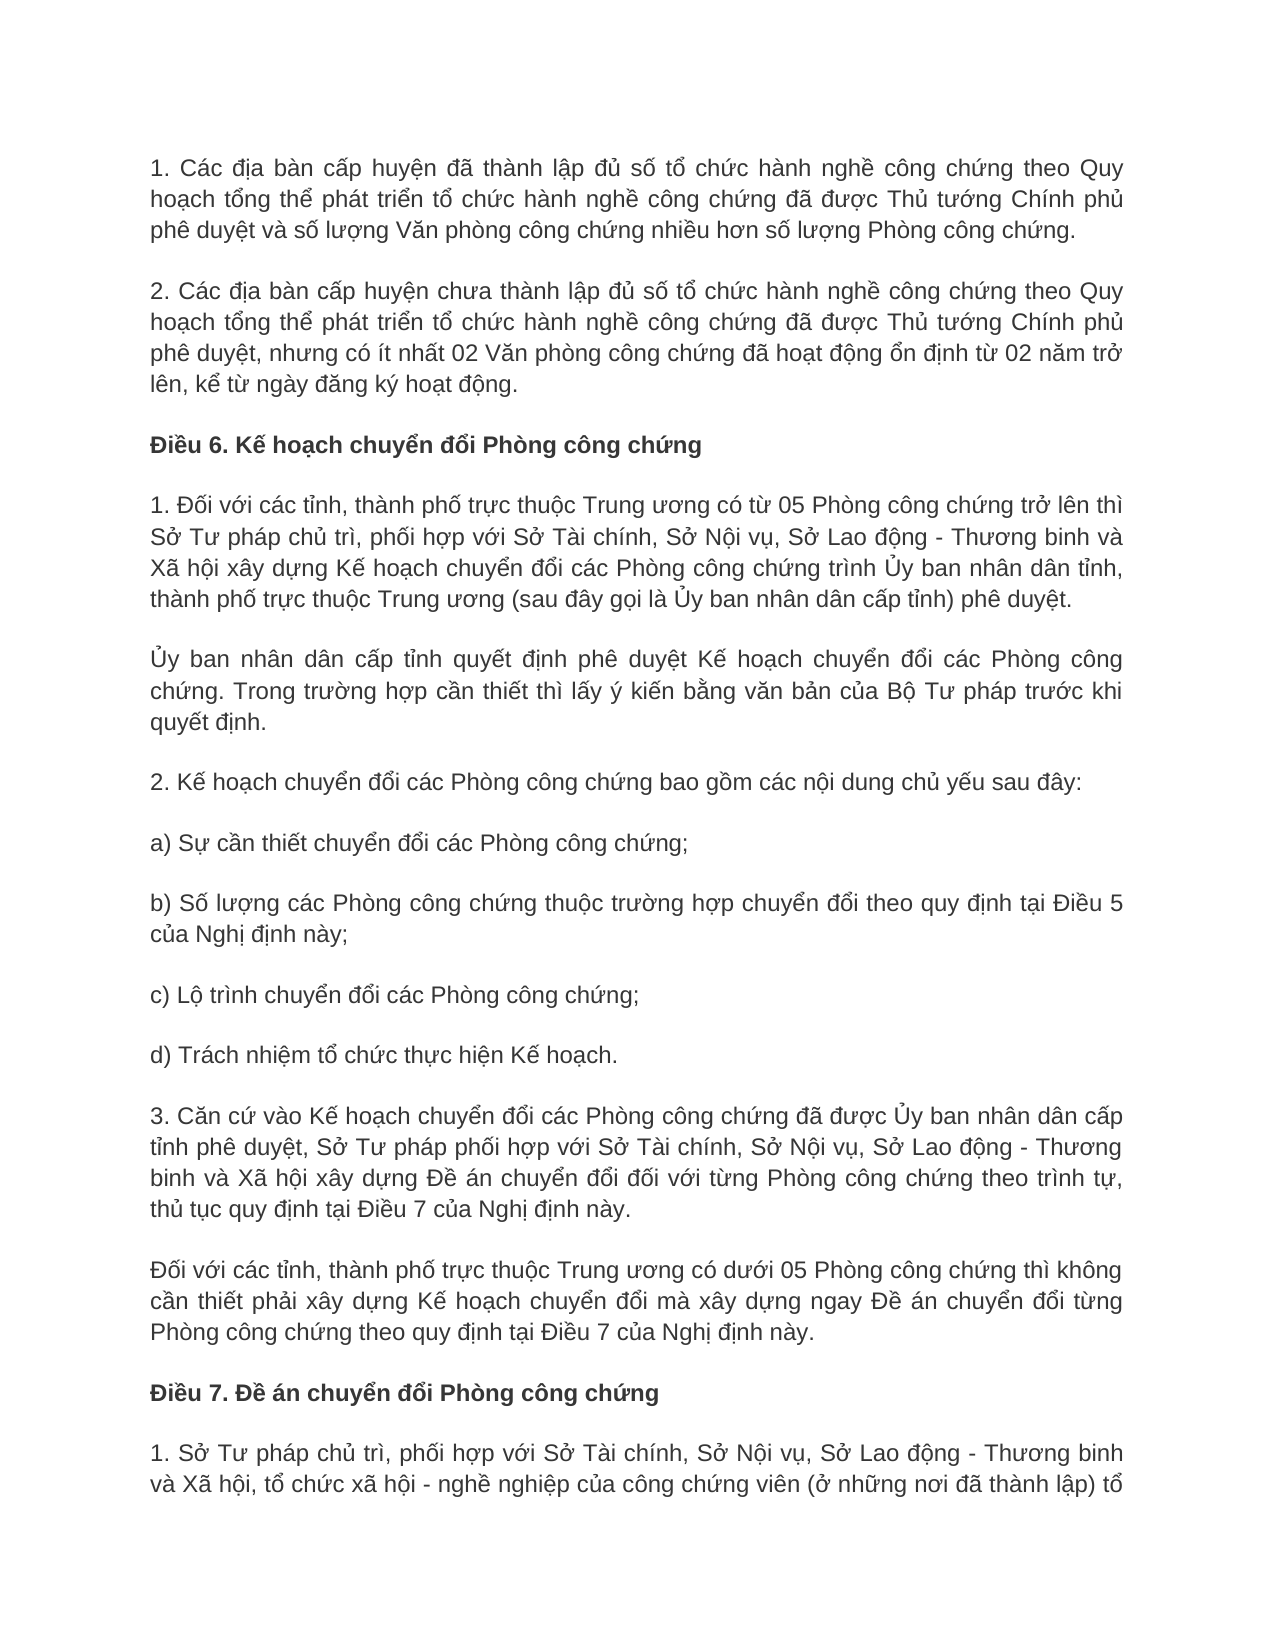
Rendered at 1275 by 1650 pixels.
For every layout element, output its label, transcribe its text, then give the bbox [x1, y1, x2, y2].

text a) Sự cần thiết chuyển đổi các Phòng công chứng; [150, 825, 1125, 856]
text 1. Các địa bàn cấp huyện đã thành lập đủ số tổ chức hành nghề công chứng theo Quy hoạch tổng thể phát triển tổ chức hành nghề công chứng đã được Thủ tướng Chính phủ phê duyệt và số lượng Văn phòng công chứng nhiều hơn số lượng Phòng công chứng. [150, 150, 1125, 244]
text Ủy ban nhân dân cấp tỉnh quyết định phê duyệt Kế hoạch chuyển đổi các Phòng công chứng. Trong trường hợp cần thiết thì lấy ý kiến bằng văn bản của Bộ Tư pháp trước khi quyết định. [150, 642, 1125, 735]
text 1. Đối với các tỉnh, thành phố trực thuộc Trung ương có từ 05 Phòng công chứng trở lên thì Sở Tư pháp chủ trì, phối hợp với Sở Tài chính, Sở Nội vụ, Sở Lao động - Thương binh và Xã hội xây dựng Kế hoạch chuyển đổi các Phòng công chứng trình Ủy ban nhân dân tỉnh, thành phố trực thuộc Trung ương (sau đây gọi là Ủy ban nhân dân cấp tỉnh) phê duyệt. [150, 487, 1125, 612]
text b) Số lượng các Phòng công chứng thuộc trường hợp chuyển đổi theo quy định tại Điều 5 của Nghị định này; [150, 885, 1125, 948]
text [150, 1435, 1125, 1498]
text c) Lộ trình chuyển đổi các Phòng công chứng; [150, 977, 1125, 1008]
text d) Trách nhiệm tổ chức thực hiện Kế hoạch. [150, 1037, 1125, 1069]
text 2. Các địa bàn cấp huyện chưa thành lập đủ số tổ chức hành nghề công chứng theo Quy hoạch tổng thể phát triển tổ chức hành nghề công chứng đã được Thủ tướng Chính phủ phê duyệt, nhưng có ít nhất 02 Văn phòng công chứng đã hoạt động ổn định từ 02 năm trở lên, kể từ ngày đăng ký hoạt động. [150, 273, 1125, 398]
text 3. Căn cứ vào Kế hoạch chuyển đổi các Phòng công chứng đã được Ủy ban nhân dân cấp tỉnh phê duyệt, Sở Tư pháp phối hợp với Sở Tài chính, Sở Nội vụ, Sở Lao động - Thương binh và Xã hội xây dựng Đề án chuyển đổi đối với từng Phòng công chứng theo trình tự, thủ tục quy định tại Điều 7 của Nghị định này. [150, 1098, 1125, 1223]
text 2. Kế hoạch chuyển đổi các Phòng công chứng bao gồm các nội dung chủ yếu sau đây: [150, 764, 1125, 796]
text Điều 6. Kế hoạch chuyển đổi Phòng công chứng [150, 427, 1125, 458]
text Đối với các tỉnh, thành phố trực thuộc Trung ương có dưới 05 Phòng công chứng thì không cần thiết phải xây dựng Kế hoạch chuyển đổi mà xây dựng ngay Đề án chuyển đổi từng Phòng công chứng theo quy định tại Điều 7 của Nghị định này. [150, 1252, 1125, 1346]
text Điều 7. Đề án chuyển đổi Phòng công chứng [150, 1375, 1125, 1406]
